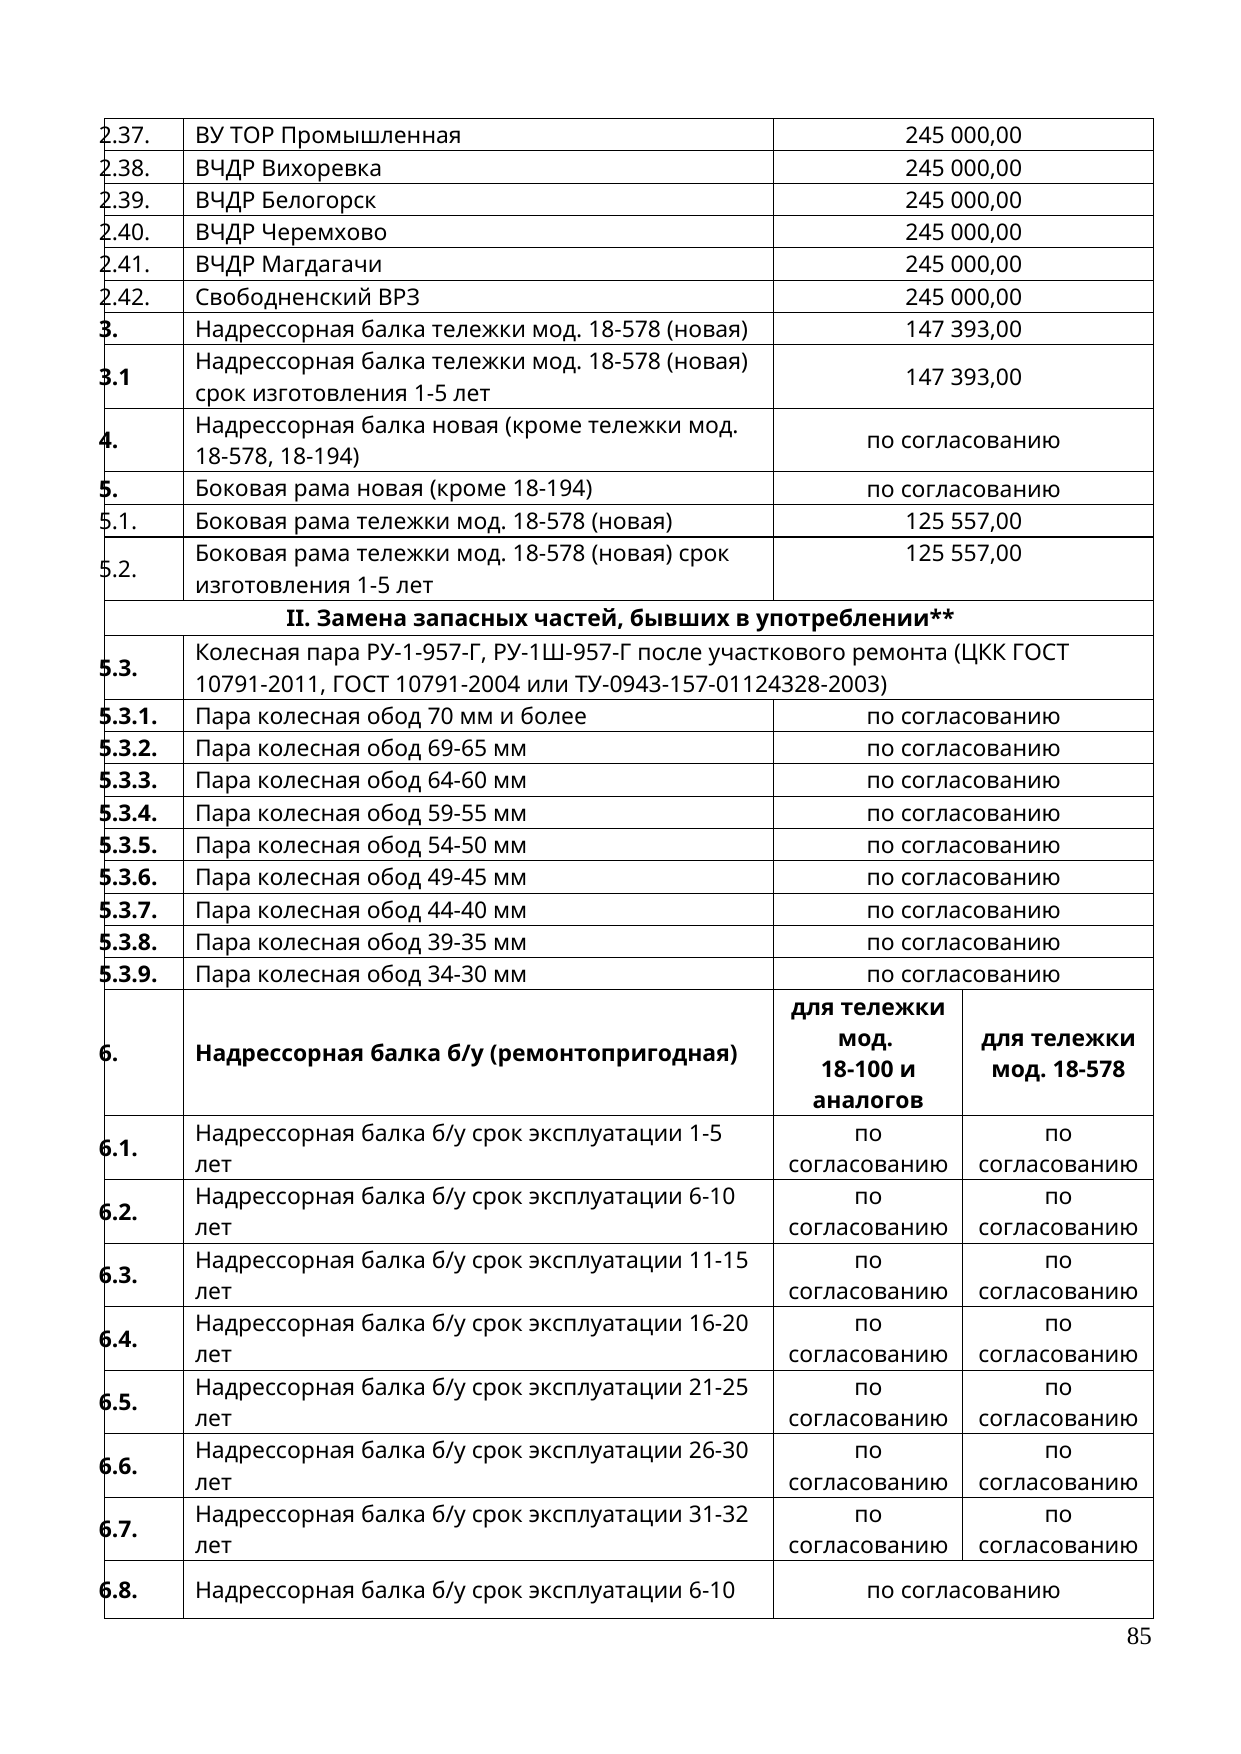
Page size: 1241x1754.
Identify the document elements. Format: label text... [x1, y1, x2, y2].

table_header Стоимость запасных частей собственности Подрядчика, в том числе которые не учтены базовых ставках деповского ремонта [184, 1244, 773, 1306]
table_header Стоимость запасных частей собственности Подрядчика, в том числе которые не учтены базовых ставках деповского ремонта [184, 505, 773, 536]
table_header Стоимость запасных частей собственности Подрядчика, в том числе которые не учтены базовых ставках деповского ремонта [774, 409, 1153, 471]
table_header Стоимость запасных частей собственности Подрядчика, в том числе которые не учтены базовых ставках деповского ремонта [774, 926, 1153, 957]
table_header Стоимость запасных частей собственности Подрядчика, в том числе которые не учтены базовых ставках деповского ремонта [963, 1116, 1153, 1179]
table_header Стоимость запасных частей собственности Подрядчика, в том числе которые не учтены базовых ставках деповского ремонта [184, 313, 773, 344]
table_header Стоимость запасных частей собственности Подрядчика, в том числе которые не учтены базовых ставках деповского ремонта [774, 958, 1153, 989]
table_header Стоимость запасных частей собственности Подрядчика, в том числе которые не учтены базовых ставках деповского ремонта [184, 797, 773, 828]
table_header Стоимость запасных частей собственности Подрядчика, в том числе которые не учтены базовых ставках деповского ремонта [774, 313, 1153, 344]
table_header Стоимость запасных частей собственности Подрядчика, в том числе которые не учтены базовых ставках деповского ремонта [774, 248, 1153, 280]
table_header Стоимость запасных частей собственности Подрядчика, в том числе которые не учтены базовых ставках деповского ремонта [963, 1434, 1153, 1497]
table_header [105, 119, 183, 150]
table_header Стоимость запасных частей собственности Подрядчика, в том числе которые не учтены базовых ставках деповского ремонта [184, 248, 773, 280]
table_header Стоимость запасных частей собственности Подрядчика, в том числе которые не учтены базовых ставках деповского ремонта [774, 184, 1153, 215]
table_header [774, 119, 1153, 150]
table_header Стоимость запасных частей собственности Подрядчика, в том числе которые не учтены базовых ставках деповского ремонта [963, 990, 1153, 1115]
table_header Стоимость запасных частей собственности Подрядчика, в том числе которые не учтены базовых ставках деповского ремонта [774, 797, 1153, 828]
table_header Стоимость запасных частей собственности Подрядчика, в том числе которые не учтены базовых ставках деповского ремонта [184, 345, 773, 408]
table_header Стоимость запасных частей собственности Подрядчика, в том числе которые не учтены базовых ставках деповского ремонта [774, 1180, 962, 1243]
table_header Стоимость запасных частей собственности Подрядчика, в том числе которые не учтены базовых ставках деповского ремонта [184, 636, 1153, 699]
table_header Стоимость запасных частей собственности Подрядчика, в том числе которые не учтены базовых ставках деповского ремонта [184, 409, 773, 471]
table_header Стоимость запасных частей собственности Подрядчика, в том числе которые не учтены базовых ставках деповского ремонта [774, 538, 1153, 600]
table_header Стоимость запасных частей собственности Подрядчика, в том числе которые не учтены базовых ставках деповского ремонта [184, 732, 773, 763]
table_header Стоимость запасных частей собственности Подрядчика, в том числе которые не учтены базовых ставках деповского ремонта [774, 1434, 962, 1497]
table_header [1154, 118, 1165, 1619]
table_header Стоимость запасных частей собственности Подрядчика, в том числе которые не учтены базовых ставках деповского ремонта [184, 700, 773, 731]
table_header Стоимость запасных частей собственности Подрядчика, в том числе которые не учтены базовых ставках деповского ремонта [774, 829, 1153, 860]
table_header Стоимость запасных частей собственности Подрядчика, в том числе которые не учтены базовых ставках деповского ремонта [774, 151, 1153, 183]
table_header Стоимость запасных частей собственности Подрядчика, в том числе которые не учтены базовых ставках деповского ремонта [184, 1307, 773, 1370]
table_header Стоимость запасных частей собственности Подрядчика, в том числе которые не учтены базовых ставках деповского ремонта [963, 1371, 1153, 1433]
table_header Стоимость запасных частей собственности Подрядчика, в том числе которые не учтены базовых ставках деповского ремонта [774, 764, 1153, 796]
table_header Стоимость запасных частей собственности Подрядчика, в том числе которые не учтены базовых ставках деповского ремонта [184, 151, 773, 183]
table_header Стоимость запасных частей собственности Подрядчика, в том числе которые не учтены базовых ставках деповского ремонта [774, 990, 962, 1115]
table_header Стоимость запасных частей собственности Подрядчика, в том числе которые не учтены базовых ставках деповского ремонта [184, 894, 773, 925]
table_header Стоимость запасных частей собственности Подрядчика, в том числе которые не учтены базовых ставках деповского ремонта [184, 538, 773, 600]
table_header Стоимость запасных частей собственности Подрядчика, в том числе которые не учтены базовых ставках деповского ремонта [184, 1498, 773, 1560]
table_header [184, 1561, 773, 1618]
table_header Стоимость запасных частей собственности Подрядчика, в том числе которые не учтены базовых ставках деповского ремонта [774, 1498, 962, 1560]
table_header Стоимость запасных частей собственности Подрядчика, в том числе которые не учтены базовых ставках деповского ремонта [774, 1244, 962, 1306]
table_header Стоимость запасных частей собственности Подрядчика, в том числе которые не учтены базовых ставках деповского ремонта [105, 601, 1153, 635]
table_header Стоимость запасных частей собственности Подрядчика, в том числе которые не учтены базовых ставках деповского ремонта [184, 990, 773, 1115]
table_header Стоимость запасных частей собственности Подрядчика, в том числе которые не учтены базовых ставках деповского ремонта [774, 1371, 962, 1433]
table_header Стоимость запасных частей собственности Подрядчика, в том числе которые не учтены базовых ставках деповского ремонта [184, 1180, 773, 1243]
table_header Стоимость запасных частей собственности Подрядчика, в том числе которые не учтены базовых ставках деповского ремонта [184, 1116, 773, 1179]
table_header Стоимость запасных частей собственности Подрядчика, в том числе которые не учтены базовых ставках деповского ремонта [184, 472, 773, 504]
table_header Стоимость запасных частей собственности Подрядчика, в том числе которые не учтены базовых ставках деповского ремонта [184, 926, 773, 957]
table_header Стоимость запасных частей собственности Подрядчика, в том числе которые не учтены базовых ставках деповского ремонта [774, 345, 1153, 408]
table_header Стоимость запасных частей собственности Подрядчика, в том числе которые не учтены базовых ставках деповского ремонта [105, 990, 183, 1115]
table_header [105, 1561, 183, 1618]
table_header Стоимость запасных частей собственности Подрядчика, в том числе которые не учтены базовых ставках деповского ремонта [963, 1307, 1153, 1370]
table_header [184, 119, 773, 150]
table_header Стоимость запасных частей собственности Подрядчика, в том числе которые не учтены базовых ставках деповского ремонта [184, 184, 773, 215]
table_header Стоимость запасных частей собственности Подрядчика, в том числе которые не учтены базовых ставках деповского ремонта [184, 1371, 773, 1433]
table_header Стоимость запасных частей собственности Подрядчика, в том числе которые не учтены базовых ставках деповского ремонта [963, 1180, 1153, 1243]
table_header Стоимость запасных частей собственности Подрядчика, в том числе которые не учтены базовых ставках деповского ремонта [184, 764, 773, 796]
table_header Стоимость запасных частей собственности Подрядчика, в том числе которые не учтены базовых ставках деповского ремонта [774, 472, 1153, 504]
table_header Стоимость запасных частей собственности Подрядчика, в том числе которые не учтены базовых ставках деповского ремонта [184, 958, 773, 989]
table_header Стоимость запасных частей собственности Подрядчика, в том числе которые не учтены базовых ставках деповского ремонта [774, 732, 1153, 763]
table_header Стоимость запасных частей собственности Подрядчика, в том числе которые не учтены базовых ставках деповского ремонта [774, 1116, 962, 1179]
table_header Стоимость запасных частей собственности Подрядчика, в том числе которые не учтены базовых ставках деповского ремонта [184, 281, 773, 312]
table_header Стоимость запасных частей собственности Подрядчика, в том числе которые не учтены базовых ставках деповского ремонта [963, 1498, 1153, 1560]
table_header Стоимость запасных частей собственности Подрядчика, в том числе которые не учтены базовых ставках деповского ремонта [184, 1434, 773, 1497]
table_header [774, 1561, 1153, 1618]
table_header Стоимость запасных частей собственности Подрядчика, в том числе которые не учтены базовых ставках деповского ремонта [184, 861, 773, 893]
table_header Стоимость запасных частей собственности Подрядчика, в том числе которые не учтены базовых ставках деповского ремонта [774, 861, 1153, 893]
table_header Стоимость запасных частей собственности Подрядчика, в том числе которые не учтены базовых ставках деповского ремонта [774, 216, 1153, 247]
table_header Стоимость запасных частей собственности Подрядчика, в том числе которые не учтены базовых ставках деповского ремонта [963, 1244, 1153, 1306]
table_header Стоимость запасных частей собственности Подрядчика, в том числе которые не учтены базовых ставках деповского ремонта [184, 216, 773, 247]
table_header Стоимость запасных частей собственности Подрядчика, в том числе которые не учтены базовых ставках деповского ремонта [774, 894, 1153, 925]
table_header Стоимость запасных частей собственности Подрядчика, в том числе которые не учтены базовых ставках деповского ремонта [184, 829, 773, 860]
table_header Стоимость запасных частей собственности Подрядчика, в том числе которые не учтены базовых ставках деповского ремонта [774, 700, 1153, 731]
table_header Стоимость запасных частей собственности Подрядчика, в том числе которые не учтены базовых ставках деповского ремонта [774, 505, 1153, 536]
table_header Стоимость запасных частей собственности Подрядчика, в том числе которые не учтены базовых ставках деповского ремонта [774, 1307, 962, 1370]
table_header Стоимость запасных частей собственности Подрядчика, в том числе которые не учтены базовых ставках деповского ремонта [774, 281, 1153, 312]
